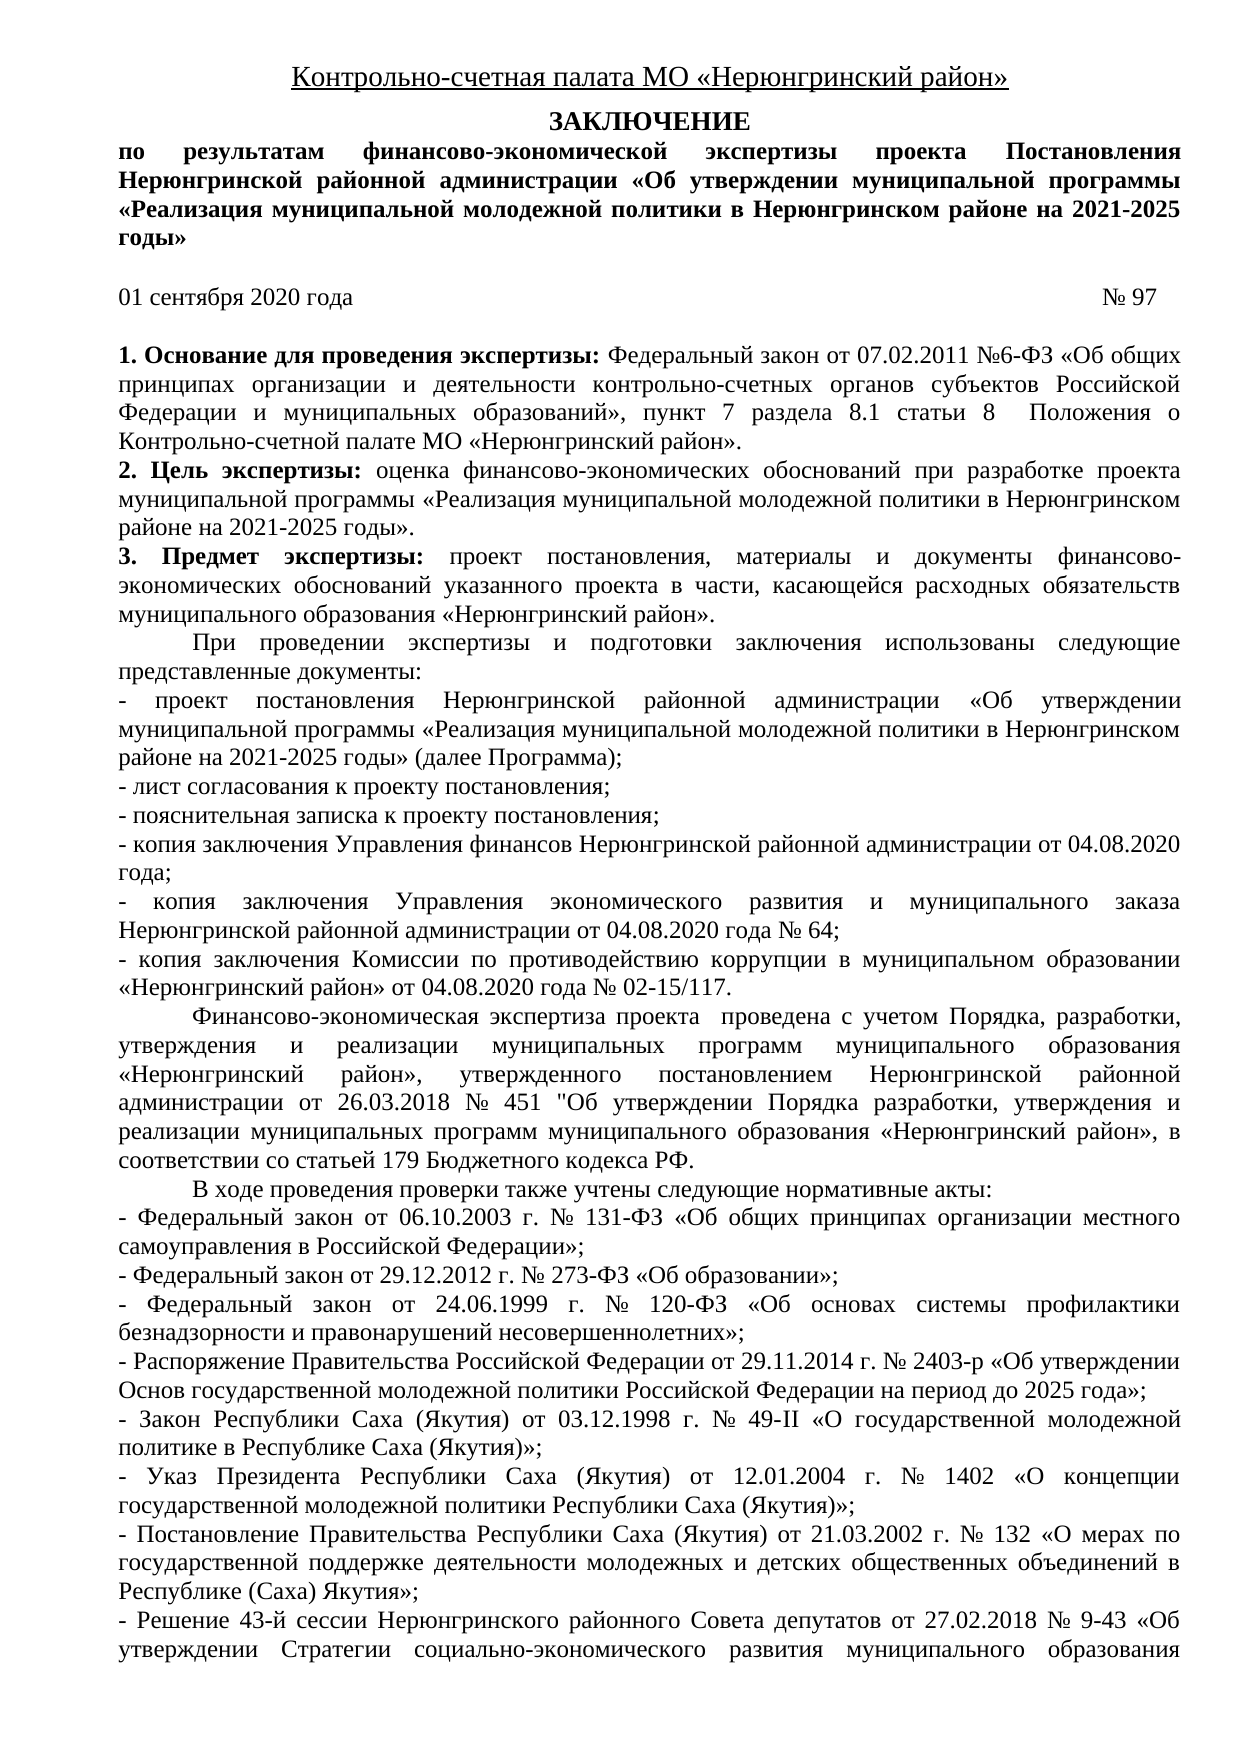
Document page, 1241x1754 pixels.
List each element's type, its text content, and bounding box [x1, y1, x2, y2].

text - Указ Президента Республики Саха (Якутия) от 12.01.2004 г. № 1402 «О концепции государственной молодежной политики Республики Саха (Якутия)»; [118, 1461, 1181, 1519]
text Финансово-экономическая экспертиза проекта проведена с учетом Порядка, разработки, утверждения и реализации муниципальных программ муниципального образования «Нерюнгринский район», утвержденного постановлением Нерюнгринской районной администрации от 26.03.2018 № 451 "Об утверждении Порядка разработки, утверждения и реализации муниципальных программ муниципального образования «Нерюнгринский район», в соответствии со статьей 179 Бюджетного кодекса РФ. [118, 1001, 1181, 1174]
text 01 сентября 2020 года № 97 [118, 282, 1181, 311]
text - копия заключения Управления финансов Нерюнгринской районной администрации от 04.08.2020 года; [118, 829, 1181, 886]
text 2. Цель экспертизы: оценка финансово-экономических обоснований при разработке проекта муниципальной программы «Реализация муниципальной молодежной политики в Нерюнгринском районе на 2021-2025 годы». [118, 455, 1181, 541]
text - копия заключения Управления экономического развития и муниципального заказа Нерюнгринской районной администрации от 04.08.2020 года № 64; [118, 886, 1181, 944]
text - проект постановления Нерюнгринской районной администрации «Об утверждении муниципальной программы «Реализация муниципальной молодежной политики в Нерюнгринском районе на 2021-2025 годы» (далее Программа); [118, 685, 1181, 771]
text ЗАКЛЮЧЕНИЕ [118, 105, 1181, 136]
text - Федеральный закон от 24.06.1999 г. № 120-ФЗ «Об основах системы профилактики безнадзорности и правонарушений несовершеннолетних»; [118, 1289, 1181, 1346]
text - лист согласования к проекту постановления; [118, 771, 1181, 800]
text - Закон Республики Саха (Якутия) от 03.12.1998 г. № 49-II «О государственной молодежной политике в Республике Саха (Якутия)»; [118, 1404, 1181, 1461]
text - копия заключения Комиссии по противодействию коррупции в муниципальном образовании «Нерюнгринский район» от 04.08.2020 года № 02-15/117. [118, 944, 1181, 1001]
text - Федеральный закон от 06.10.2003 г. № 131-ФЗ «Об общих принципах организации местного самоуправления в Российской Федерации»; [118, 1202, 1181, 1260]
text - пояснительная записка к проекту постановления; [118, 800, 1181, 829]
text Контрольно-счетная палата МО «Нерюнгринский район» [118, 59, 1181, 93]
text по результатам финансово-экономической экспертизы проекта Постановления Нерюнгринской районной администрации «Об утверждении муниципальной программы «Реализация муниципальной молодежной политики в Нерюнгринском районе на 2021-2025 годы» [118, 136, 1181, 251]
text - Постановление Правительства Республики Саха (Якутия) от 21.03.2002 г. № 132 «О мерах по государственной поддержке деятельности молодежных и детских общественных объединений в Республике (Саха) Якутия»; [118, 1519, 1181, 1605]
text - Распоряжение Правительства Российской Федерации от 29.11.2014 г. № 2403-р «Об утверждении Основ государственной молодежной политики Российской Федерации на период до 2025 года»; [118, 1346, 1181, 1404]
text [118, 1605, 1181, 1662]
text - Федеральный закон от 29.12.2012 г. № 273-ФЗ «Об образовании»; [118, 1260, 1181, 1289]
text 3. Предмет экспертизы: проект постановления, материалы и документы финансово-экономических обоснований указанного проекта в части, касающейся расходных обязательств муниципального образования «Нерюнгринский район». [118, 541, 1181, 627]
list 1. Основание для проведения экспертизы: Федеральный закон от 07.02.2011 №6-ФЗ «Об общих принципах организации и деятельности контрольно-счетных органов субъектов Российской Федерации и муниципальных образований», пункт 7 раздела 8.1 статьи 8 Положения о Контрольно-счетной палате МО «Нерюнгринский район». [118, 340, 1181, 455]
text При проведении экспертизы и подготовки заключения использованы следующие представленные документы: [118, 627, 1181, 685]
text В ходе проведения проверки также учтены следующие нормативные акты: [118, 1174, 1181, 1202]
